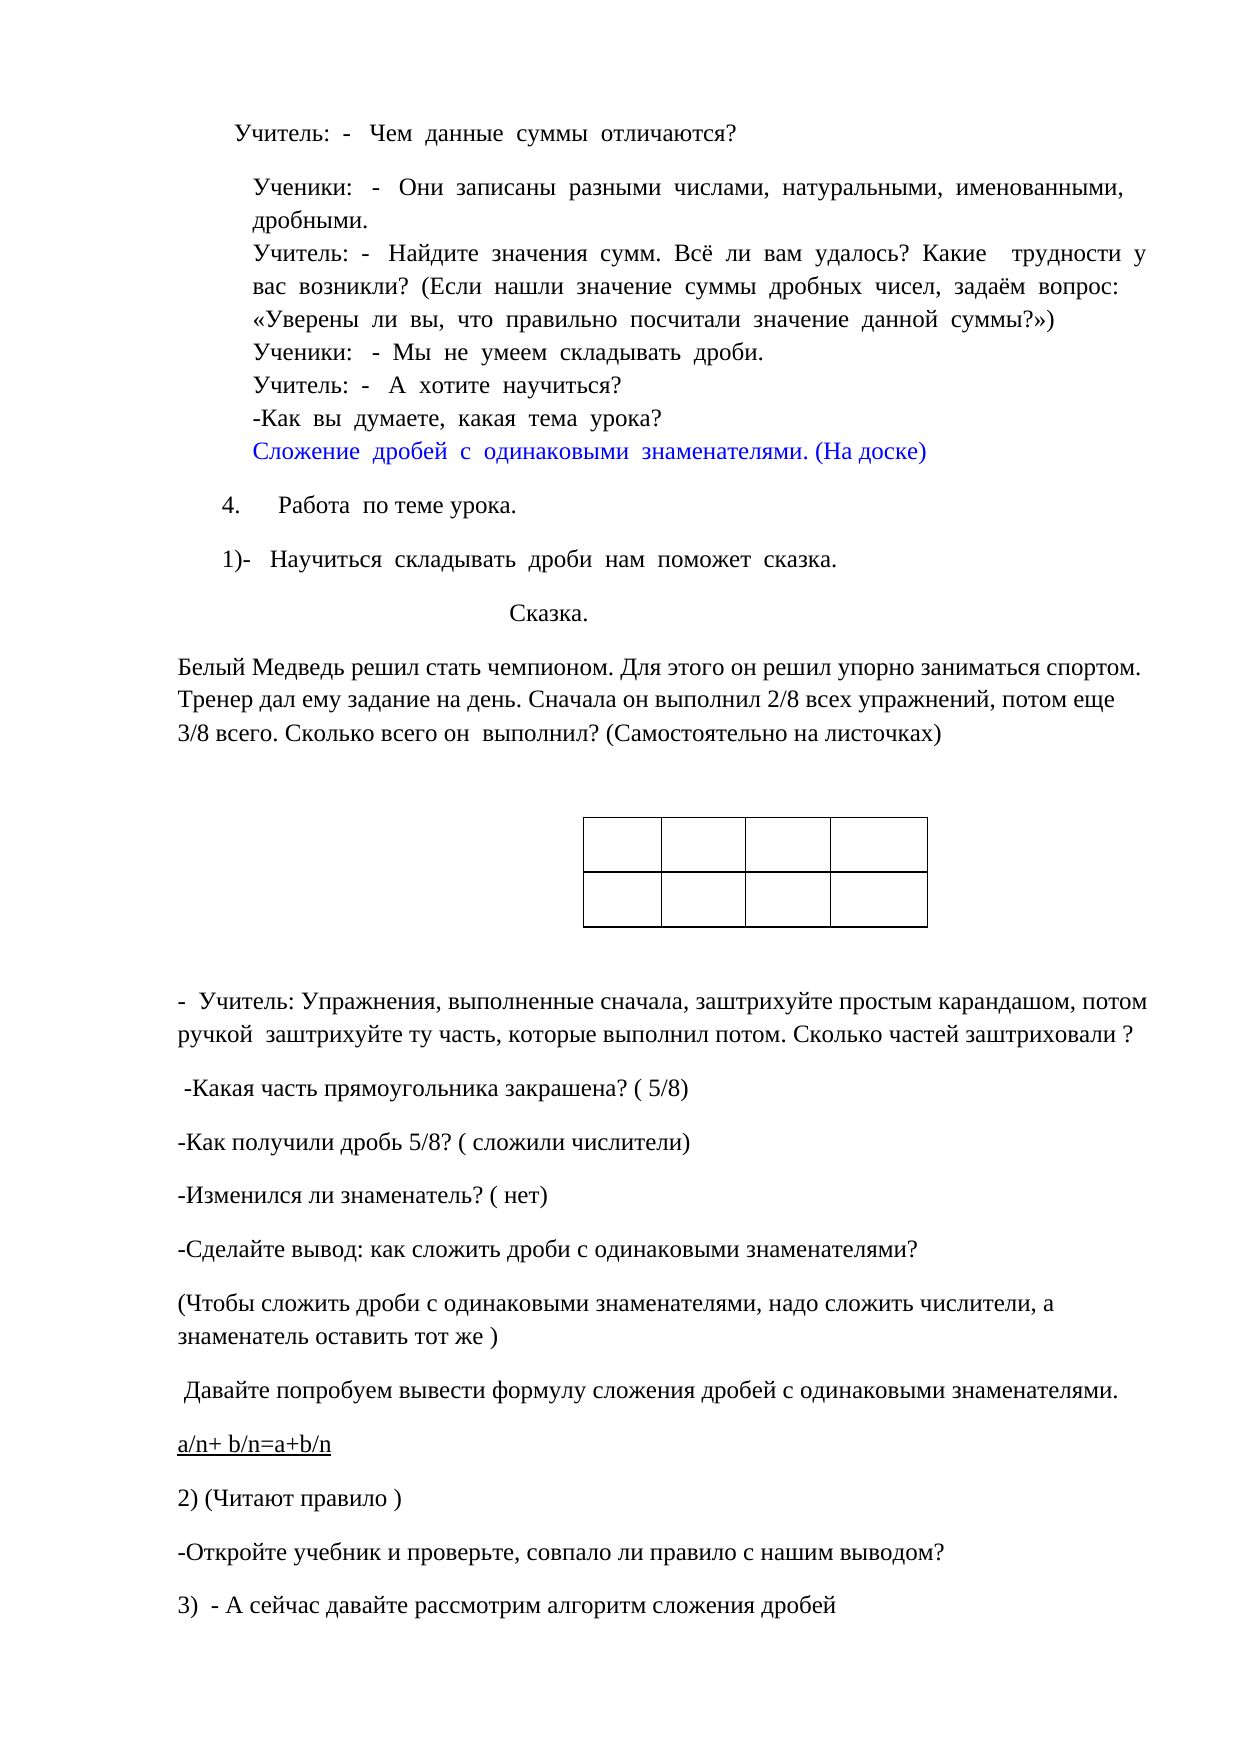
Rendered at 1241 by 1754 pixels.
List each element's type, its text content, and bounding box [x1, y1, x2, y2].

text Сказка. [222, 598, 1190, 626]
list Ученики: - Мы не умеем складывать дроби. [252, 337, 1190, 366]
text -Какая часть прямоугольника закрашена? ( 5/8) [177, 1073, 1152, 1102]
list Учитель: - А хотите научиться? [252, 370, 1190, 399]
table_cell [584, 873, 661, 926]
text Учитель: - Чем данные суммы отличаются? [177, 118, 1190, 147]
text -Как получили дробь 5/8? ( сложили числители) [177, 1127, 1152, 1156]
list Учитель: - Найдите значения сумм. Всё ли вам удалось? Какие трудности у вас возникли? (Если нашли значение суммы дробных чисел, задаём вопрос: «Уверены ли вы, что правильно посчитали значение данной суммы?») [252, 238, 1190, 333]
list Ученики: - Они записаны разными числами, натуральными, именованными, дробными. [252, 172, 1190, 234]
list -Как вы думаете, какая тема урока? [252, 403, 1190, 432]
text 4. Работа по теме урока. [222, 490, 1190, 519]
text - Учитель: Упражнения, выполненные сначала, заштрихуйте простым карандашом, потом ручкой заштрихуйте ту часть, которые выполнил потом. Сколько частей заштриховали ? [177, 986, 1152, 1048]
table_cell [746, 873, 830, 926]
table_header [831, 818, 927, 871]
table_header [662, 818, 745, 871]
text (Чтобы сложить дроби с одинаковыми знаменателями, надо сложить числители, а знаменатель оставить тот же ) [177, 1288, 1152, 1350]
table_cell [662, 873, 745, 926]
text 3) - А сейчас давайте рассмотрим алгоритм сложения дробей [177, 1591, 1152, 1619]
text Давайте попробуем вывести формулу сложения дробей с одинаковыми знаменателями. [177, 1375, 1152, 1404]
table_header [746, 818, 830, 871]
text -Изменился ли знаменатель? ( нет) [177, 1181, 1152, 1209]
text a/n+ b/n=a+b/n [177, 1429, 1152, 1458]
table_cell [831, 873, 927, 926]
text 2) (Читают правило ) [177, 1483, 1152, 1512]
text 1)- Научиться складывать дроби нам поможет сказка. [222, 544, 1190, 573]
table_header [584, 818, 661, 871]
text -Откройте учебник и проверьте, совпало ли правило с нашим выводом? [177, 1537, 1152, 1566]
text Белый Медведь решил стать чемпионом. Для этого он решил упорно заниматься спортом. Тренер дал ему задание на день. Сначала он выполнил 2/8 всех упражнений, потом еще 3/8 всего. Сколько всего он выполнил? (Самостоятельно на листочках) [177, 652, 1152, 746]
list Сложение дробей с одинаковыми знаменателями. (На доске) [252, 436, 1190, 465]
text -Сделайте вывод: как сложить дроби с одинаковыми знаменателями? [177, 1234, 1152, 1263]
